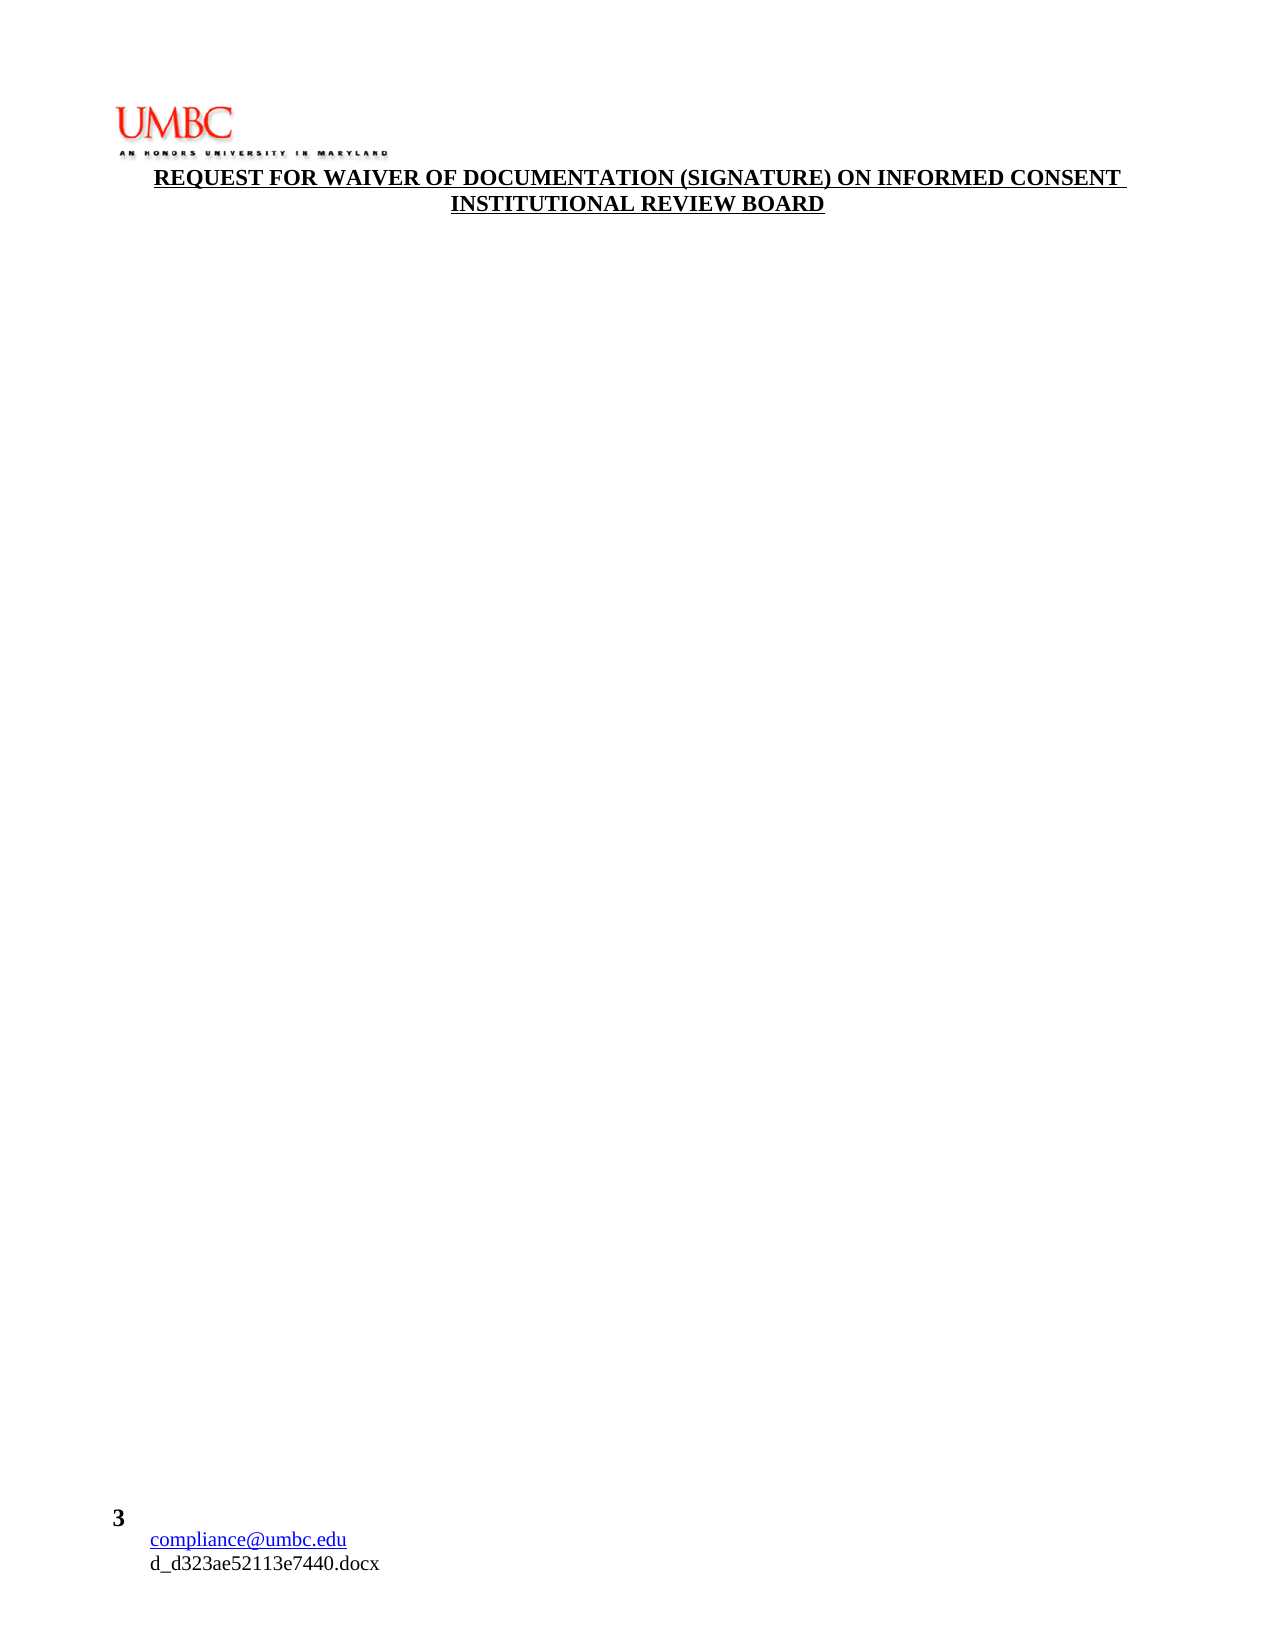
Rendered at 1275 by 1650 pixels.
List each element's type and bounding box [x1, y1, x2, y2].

picture [112, 75, 389, 164]
